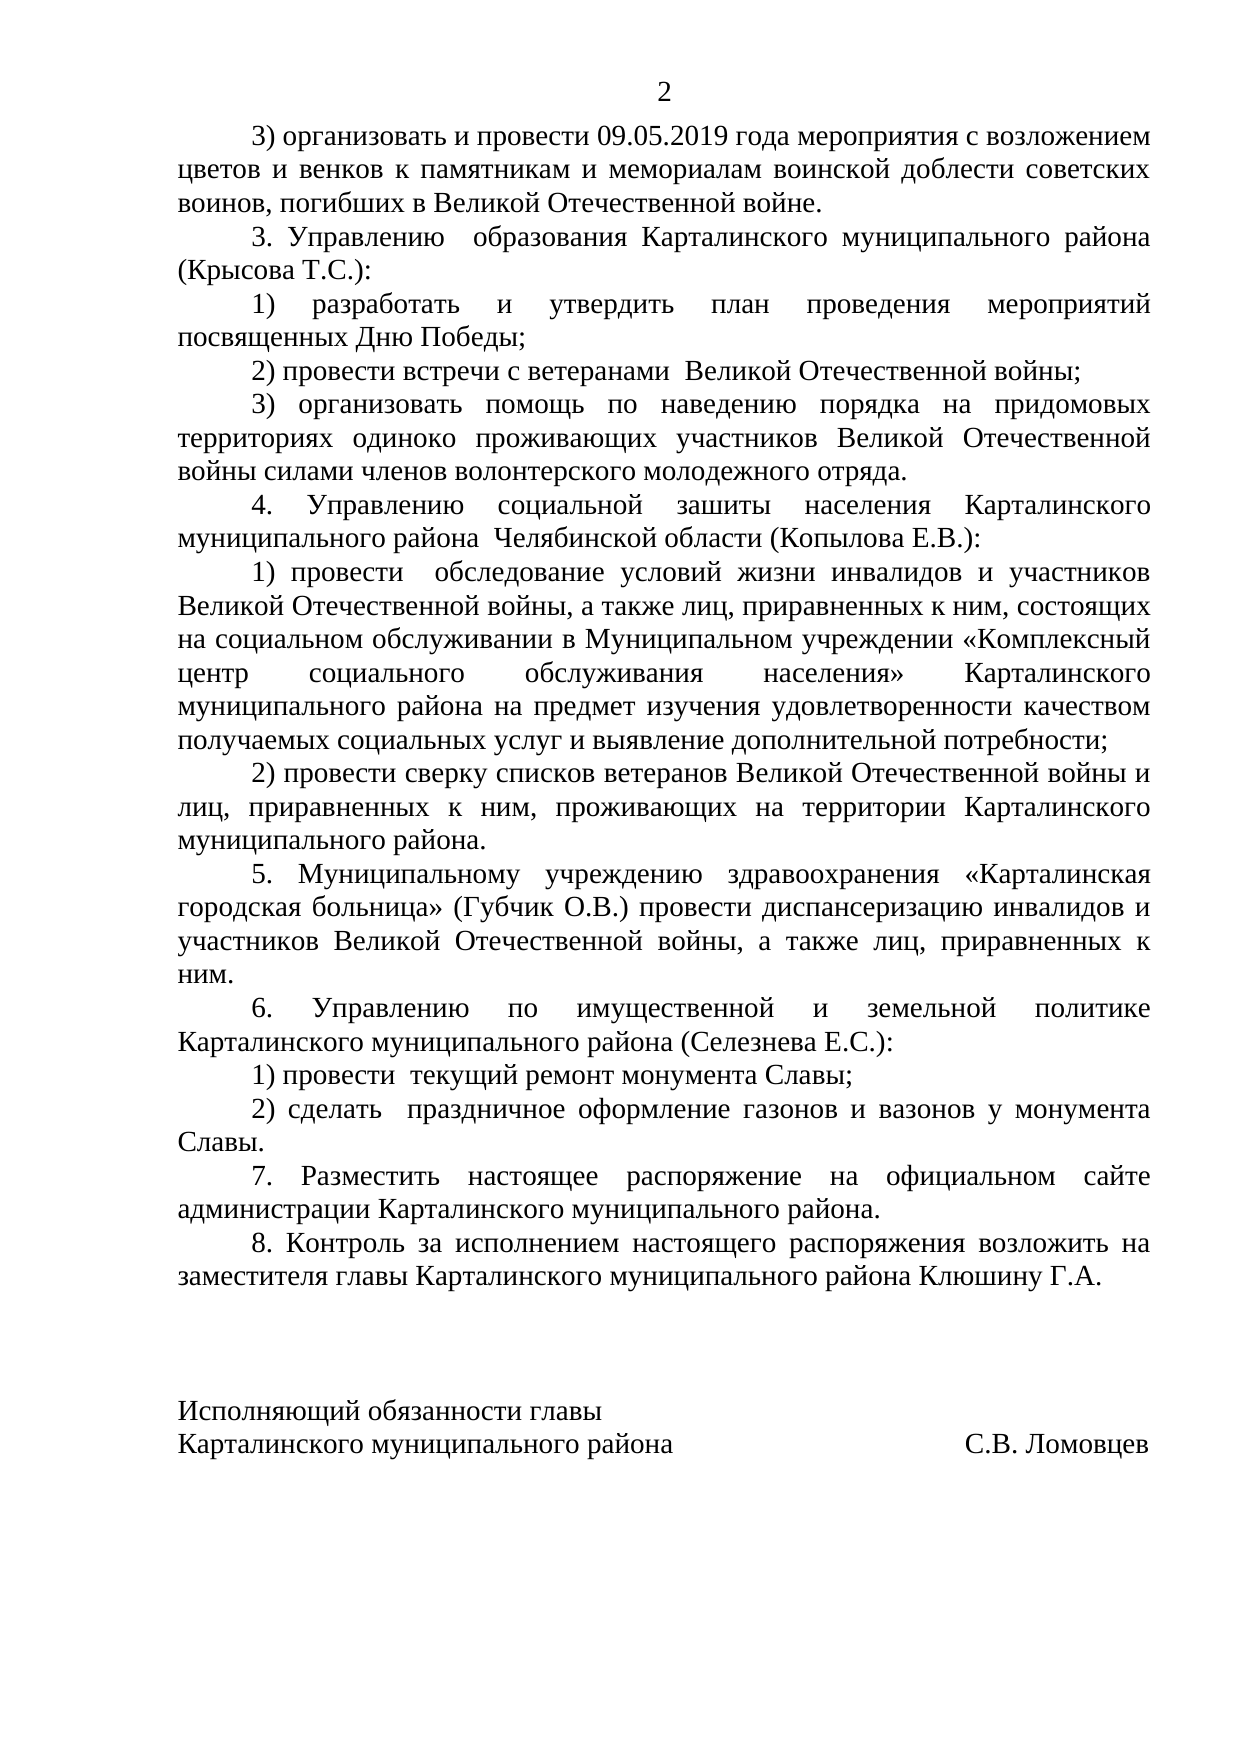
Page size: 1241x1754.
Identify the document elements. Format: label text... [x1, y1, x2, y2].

text 4. Управлению социальной зашиты населения Карталинского муниципального района Челябинской области (Копылова Е.В.): [177, 487, 1152, 554]
text 1) разработать и утвердить план проведения мероприятий посвященных Дню Победы; [177, 286, 1152, 353]
text 6. Управлению по имущественной и земельной политике Карталинского муниципального района (Селезнева Е.С.): [177, 990, 1152, 1057]
text 8. Контроль за исполнением настоящего распоряжения возложить на заместителя главы Карталинского муниципального района Клюшину Г.А. [177, 1225, 1152, 1292]
text 1) провести обследование условий жизни инвалидов и участников Великой Отечественной войны, а также лиц, приравненных к ним, состоящих на социальном обслуживании в Муниципальном учреждении «Комплексный центр социального обслуживания населения» Карталинского муниципального района на предмет изучения удовлетворенности качеством получаемых социальных услуг и выявление дополнительной потребности; [177, 554, 1152, 755]
text 2) провести сверку списков ветеранов Великой Отечественной войны и лиц, приравненных к ним, проживающих на территории Карталинского муниципального района. [177, 755, 1152, 856]
text 3) организовать помощь по наведению порядка на придомовых территориях одиноко проживающих участников Великой Отечественной войны силами членов волонтерского молодежного отряда. [177, 386, 1152, 487]
text Карталинского муниципального района С.В. Ломовцев [177, 1426, 1152, 1460]
text 3. Управлению образования Карталинского муниципального района (Крысова Т.С.): [177, 219, 1152, 286]
text 2) сделать праздничное оформление газонов и вазонов у монумента Славы. [177, 1091, 1152, 1158]
text Исполняющий обязанности главы [177, 1393, 1152, 1426]
text 5. Муниципальному учреждению здравоохранения «Карталинская городская больница» (Губчик О.В.) провести диспансеризацию инвалидов и участников Великой Отечественной войны, а также лиц, приравненных к ним. [177, 856, 1152, 990]
text 2) провести встречи с ветеранами Великой Отечественной войны; [177, 353, 1152, 386]
text 7. Разместить настоящее распоряжение на официальном сайте администрации Карталинского муниципального района. [177, 1158, 1152, 1225]
text 1) провести текущий ремонт монумента Славы; [177, 1057, 1152, 1091]
text 3) организовать и провести 09.05.2019 года мероприятия с возложением цветов и венков к памятникам и мемориалам воинской доблести советских воинов, погибших в Великой Отечественной войне. [177, 118, 1152, 219]
